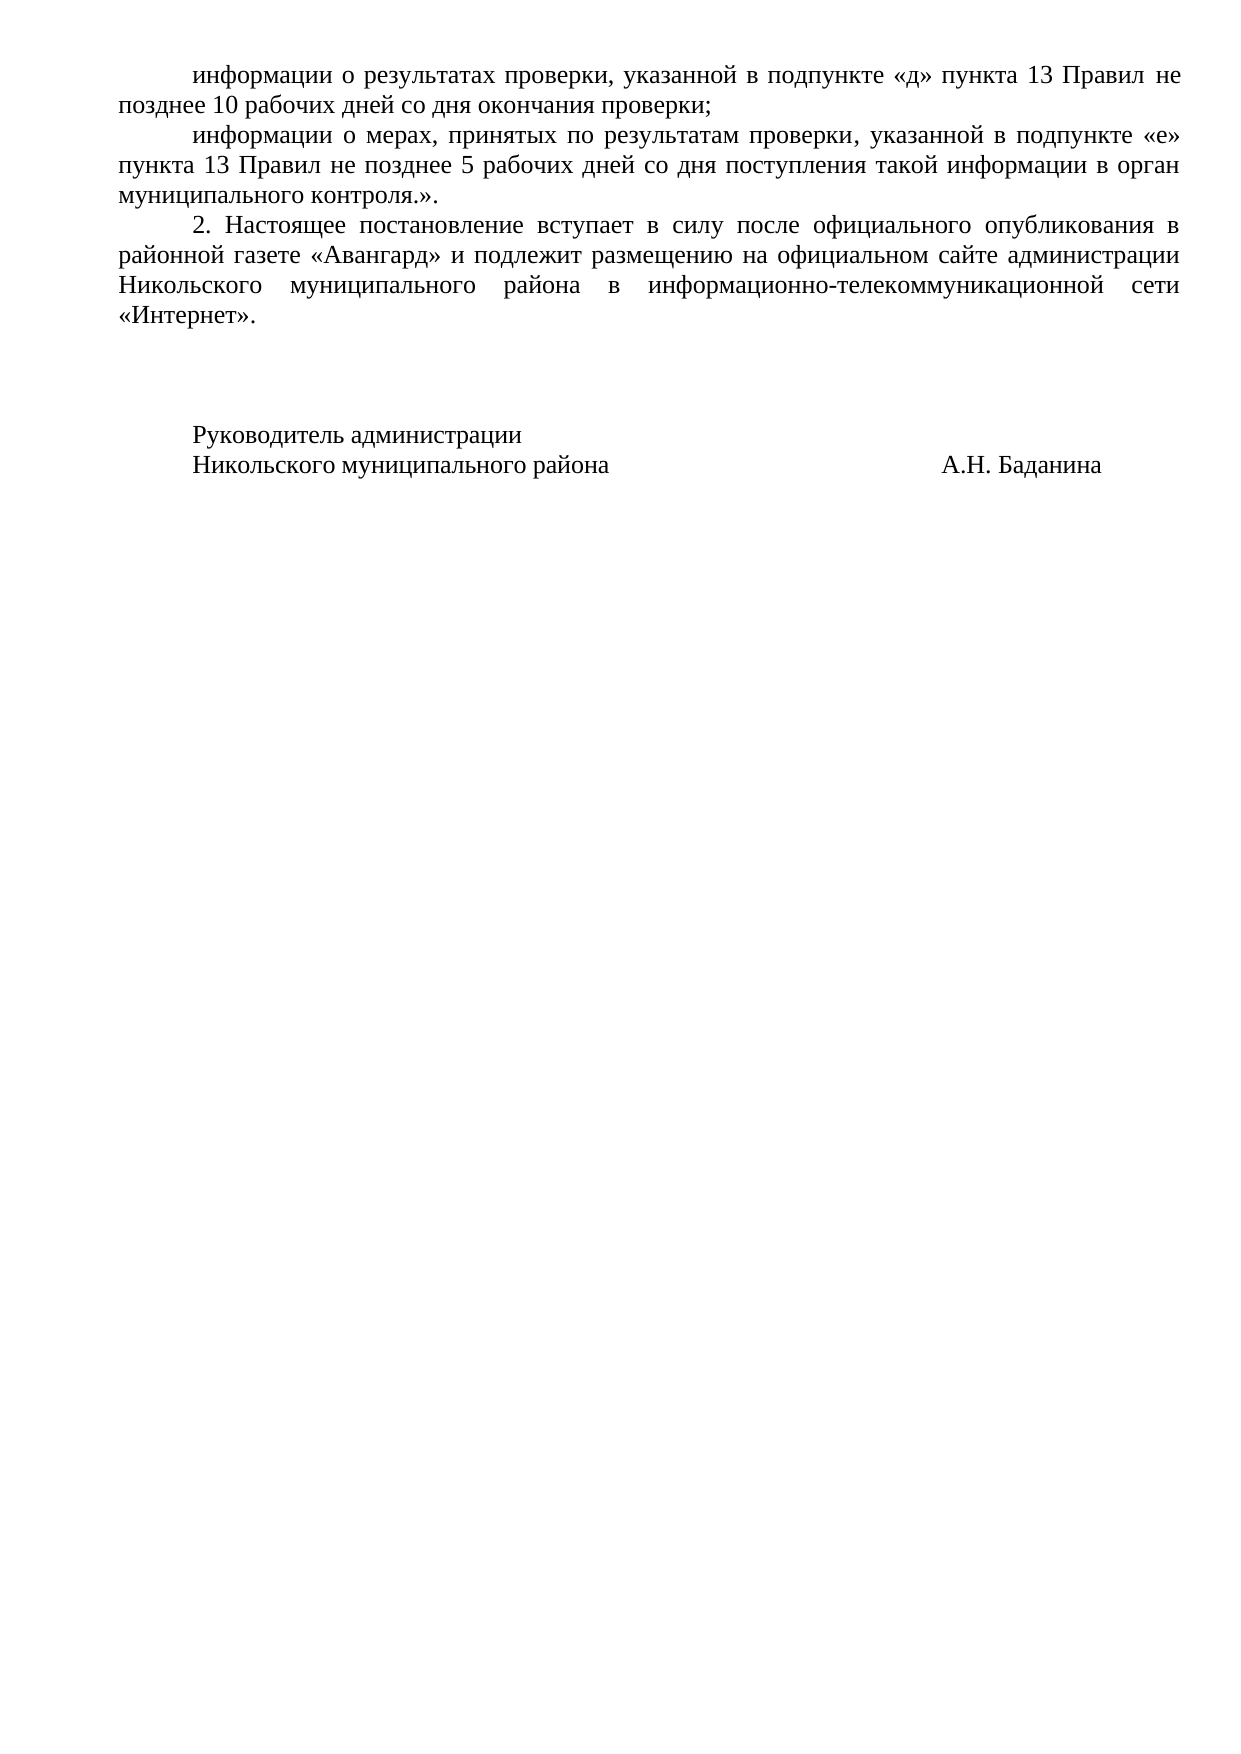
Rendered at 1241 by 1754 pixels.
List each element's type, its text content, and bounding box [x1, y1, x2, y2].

text информации о мерах, принятых по результатам проверки, указанной в подпункте «е» пункта 13 Правил не позднее 5 рабочих дней со дня поступления такой информации в орган муниципального контроля.». [118, 119, 1181, 209]
text 2. Настоящее постановление вступает в силу после официального опубликования в районной газете «Авангард» и подлежит размещению на официальном сайте администрации Никольского муниципального района в информационно-телекоммуникационной сети «Интернет». [118, 209, 1181, 329]
text Руководитель администрации [118, 419, 1181, 449]
text информации о результатах проверки, указанной в подпункте «д» пункта 13 Правил не позднее 10 рабочих дней со дня окончания проверки; [118, 59, 1181, 119]
text Никольского муниципального района А.Н. Баданина [118, 449, 1181, 479]
